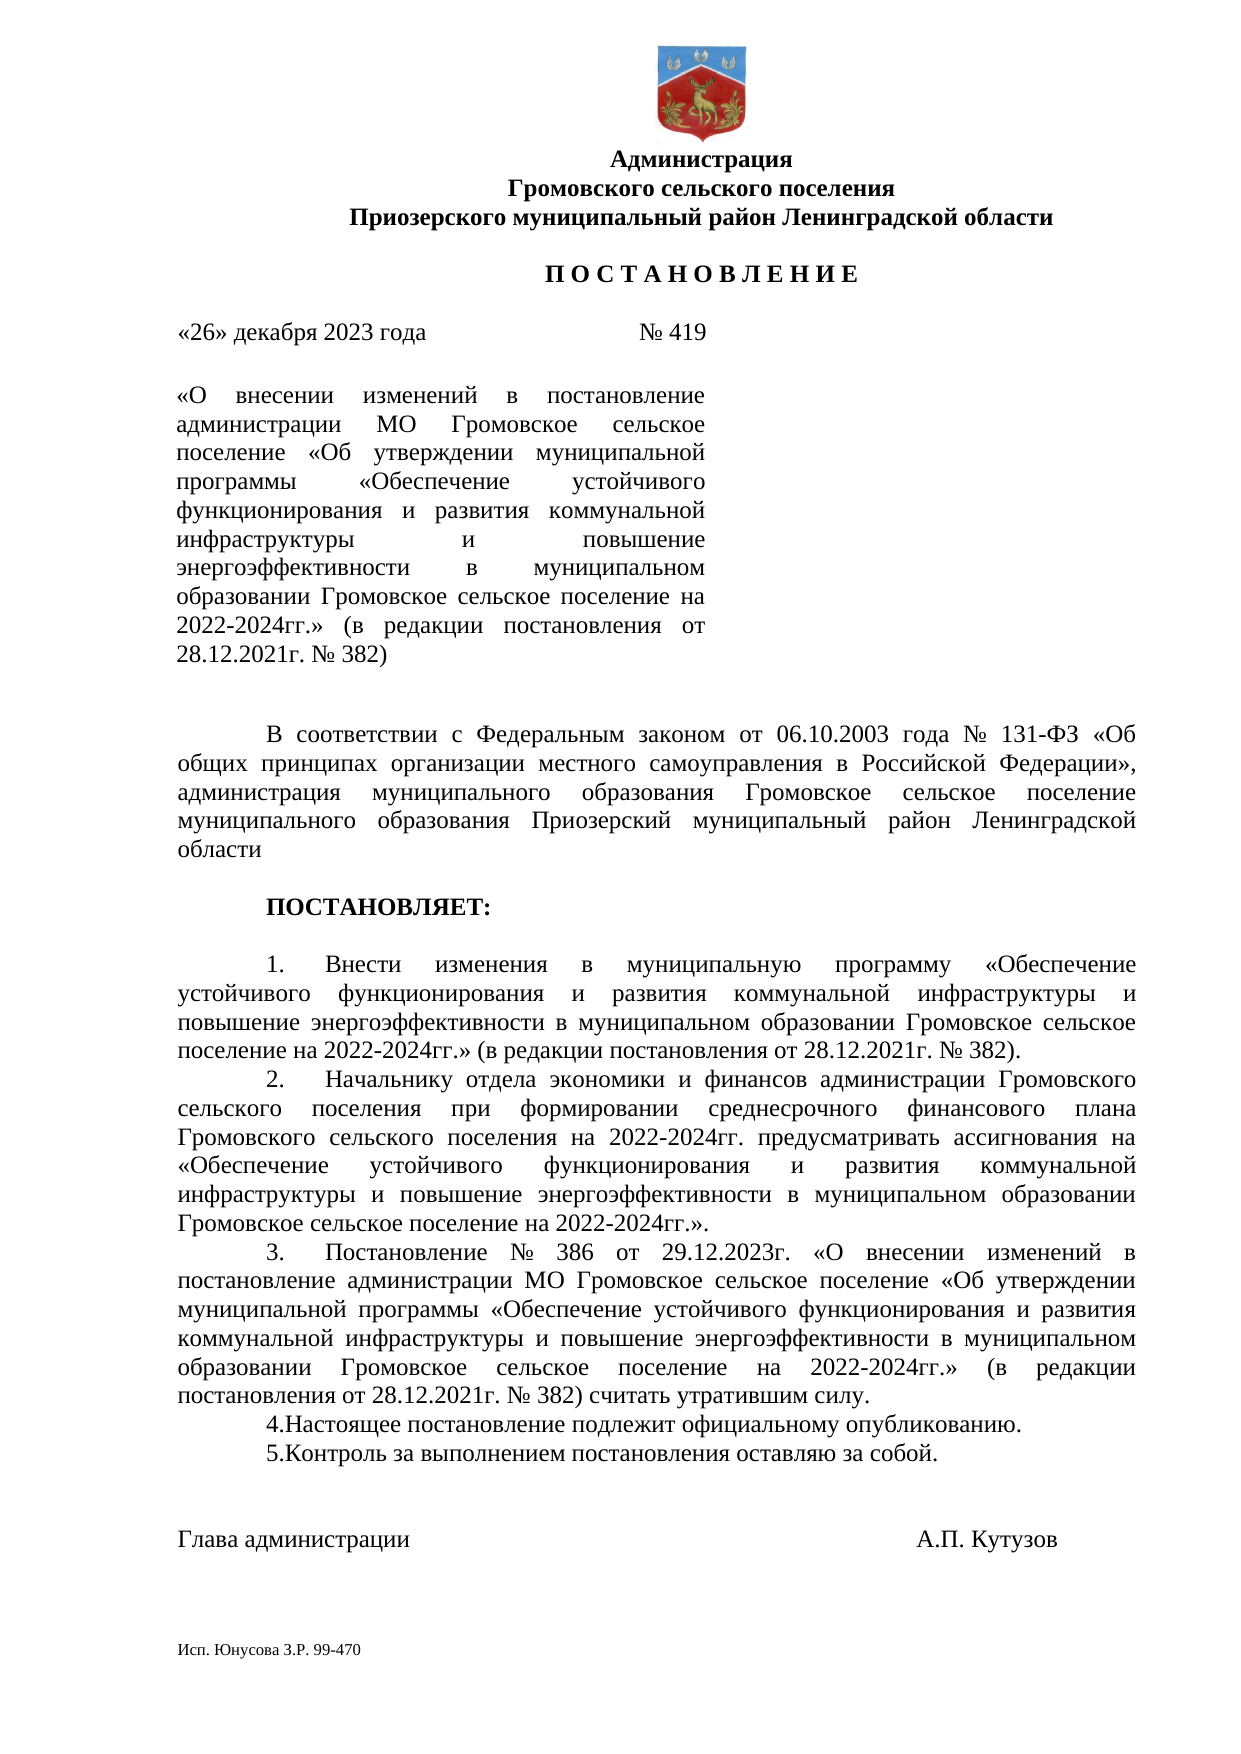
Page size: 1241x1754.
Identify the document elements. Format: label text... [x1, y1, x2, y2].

text Громовского сельского поселения [177, 173, 1137, 202]
list 4.Настоящее постановление подлежит официальному опубликованию. [266, 1409, 1137, 1438]
text П О С Т А Н О В Л Е Н И Е [177, 259, 1137, 288]
text Постановляет: [177, 892, 1137, 921]
list Внести изменения в муниципальную программу «Обеспечение устойчивого функционирования и развития коммунальной инфраструктуры и повышение энергоэффективности в муниципальном образовании Громовское сельское поселение на 2022-2024гг.» (в редакции постановления от 28.12.2021г. № 382). [177, 949, 1137, 1064]
text Приозерского муниципальный район Ленинградской области [177, 202, 1137, 231]
text Администрация [177, 144, 1137, 173]
list Постановление № 386 от 29.12.2023г. «О внесении изменений в постановление администрации МО Громовское сельское поселение «Об утверждении муниципальной программы «Обеспечение устойчивого функционирования и развития коммунальной инфраструктуры и повышение энергоэффективности в муниципальном образовании Громовское сельское поселение на 2022-2024гг.» (в редакции постановления от 28.12.2021г. № 382) считать утратившим силу. [177, 1237, 1137, 1409]
list Начальнику отдела экономики и финансов администрации Громовского сельского поселения при формировании среднесрочного финансового плана Громовского сельского поселения на 2022-2024гг. предусматривать ассигнования на «Обеспечение устойчивого функционирования и развития коммунальной инфраструктуры и повышение энергоэффективности в муниципальном образовании Громовское сельское поселение на 2022-2024гг.». [177, 1064, 1137, 1237]
text Глава администрации А.П. Кутузов [177, 1524, 1137, 1553]
text В соответствии с Федеральным законом от 06.10.2003 года № 131-ФЗ «Об общих принципах организации местного самоуправления в Российской Федерации», администрация муниципального образования Громовское сельское поселение муниципального образования Приозерский муниципальный район Ленинградской области [177, 719, 1137, 863]
text «26» декабря 2023 года № 419 [177, 317, 1137, 346]
text Исп. Юнусова З.Р. 99-470 [177, 1639, 1137, 1658]
text 5.Контроль за выполнением постановления оставляю за собой. [177, 1438, 1137, 1467]
picture [655, 41, 748, 145]
